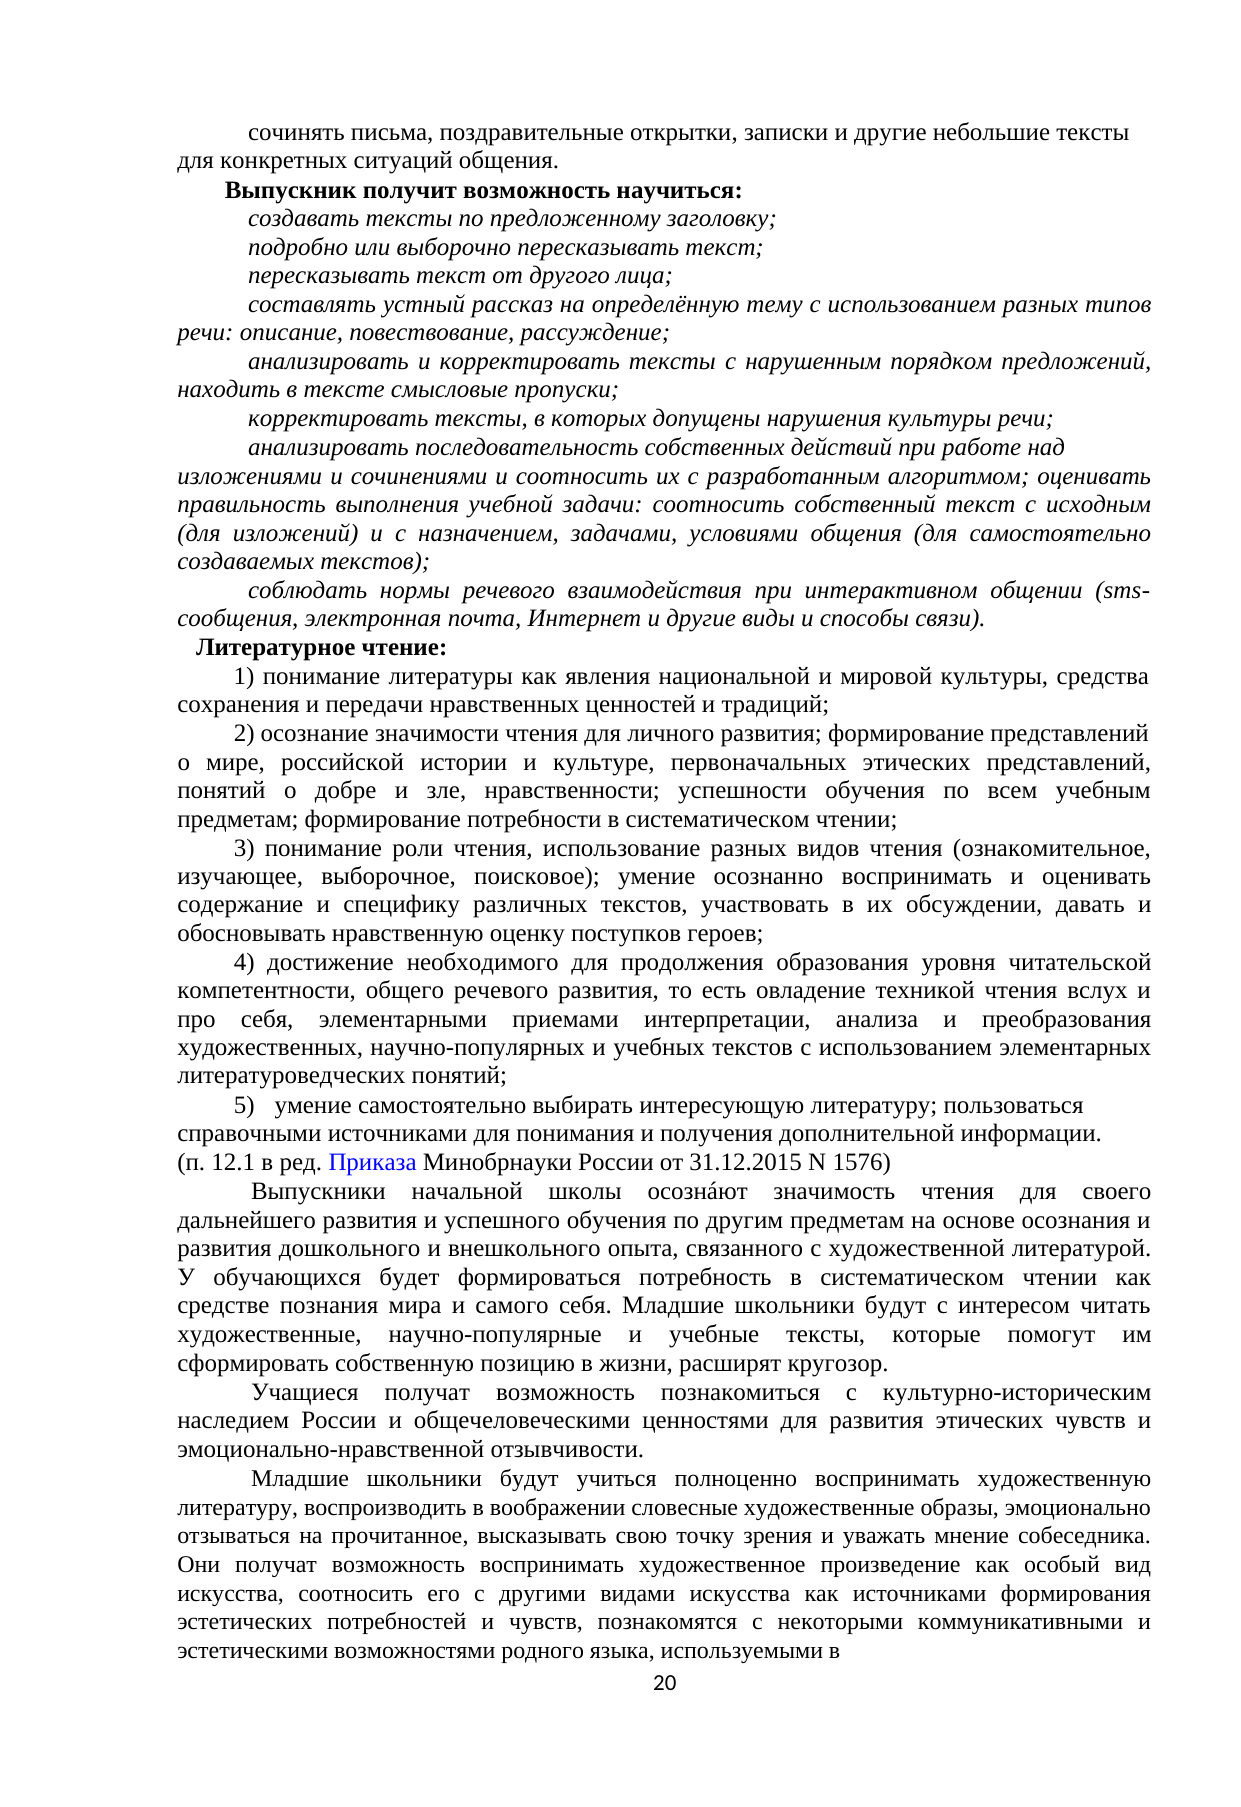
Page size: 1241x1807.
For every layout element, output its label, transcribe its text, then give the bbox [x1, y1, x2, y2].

list умение самостоятельно выбирать интересующую литературу; пользоваться справочными источниками для понимания и получения дополнительной информации. [177, 1091, 1150, 1147]
text Младшие школьники будут учиться полноценно воспринимать художественную литературу, воспроизводить в воображении словесные художественные образы, эмоционально отзываться на прочитанное, высказывать свою точку зрения и уважать мнение собеседника. Они получат возможность воспринимать художественное произведение как особый вид искусства, соотносить его с другими видами искусства как источниками формирования эстетических потребностей и чувств, познакомятся с некоторыми коммуникативными и эстетическими возможностями родного языка, используемыми в [177, 1464, 1152, 1663]
text 1) понимание литературы как явления национальной и мировой культуры, средства сохранения и передачи нравственных ценностей и традиций; [177, 662, 1150, 718]
text анализировать и корректировать тексты с нарушенным порядком предложений, находить в тексте смысловые пропуски; [177, 347, 1152, 403]
text Литературное чтение: [196, 632, 1152, 661]
list осознание значимости чтения для личного развития; формирование представлений [233, 718, 1152, 747]
text корректировать тексты, в которых допущены нарушения культуры речи; анализировать последовательность собственных действий при работе над [248, 404, 1152, 460]
text изложениями и сочинениями и соотносить их с разработанным алгоритмом; оценивать правильность выполнения учебной задачи: соотносить собственный текст с исходным (для изложений) и с назначением, задачами, условиями общения (для самостоятельно создаваемых текстов); [177, 462, 1152, 574]
text Учащиеся получат возможность познакомиться с культурно-историческим наследием России и общечеловеческими ценностями для развития этических чувств и эмоционально-нравственной отзывчивости. [177, 1378, 1152, 1463]
text составлять устный рассказ на определённую тему с использованием разных типов речи: описание, повествование, рассуждение; [177, 290, 1152, 346]
text сочинять письма, поздравительные открытки, записки и другие небольшие тексты для конкретных ситуаций общения. [177, 118, 1152, 174]
list мире, российской истории и культуре, первоначальных этических представлений, понятий о добре и зле, нравственности; успешности обучения по всем учебным предметам; формирование потребности в систематическом чтении; [177, 748, 1152, 832]
list понимание роли чтения, использование разных видов чтения (ознакомительное, изучающее, выборочное, поисковое); умение осознанно воспринимать и оценивать содержание и специфику различных текстов, участвовать в их обсуждении, давать и обосновывать нравственную оценку поступков героев; [177, 834, 1152, 947]
text Выпускники начальной школы осознáют значимость чтения для своего дальнейшего развития и успешного обучения по другим предметам на основе осознания и развития дошкольного и внешкольного опыта, связанного с художественной литературой. У обучающихся будет формироваться потребность в систематическом чтении как средстве познания мира и самого себя. Младшие школьники будут с интересом читать художественные, научно-популярные и учебные тексты, которые помогут им сформировать собственную позицию в жизни, расширят кругозор. [177, 1177, 1152, 1376]
text (п. 12.1 в ред. Приказа Минобрнауки России от 31.12.2015 N 1576) [177, 1147, 1152, 1175]
text 20 [150, 1668, 1179, 1696]
text Выпускник получит возможность научиться: создавать тексты по предложенному заголовку; подробно или выборочно пересказывать текст; пересказывать текст от другого лица; [224, 176, 777, 289]
text соблюдать нормы речевого взаимодействия при интерактивном общении (sms­сообщения, электронная почта, Интернет и другие виды и способы связи). [177, 576, 1150, 632]
list достижение необходимого для продолжения образования уровня читательской компетентности, общего речевого развития, то есть овладение техникой чтения вслух и про себя, элементарными приемами интерпретации, анализа и преобразования художественных, научно-популярных и учебных текстов с использованием элементарных литературоведческих понятий; [177, 948, 1152, 1089]
